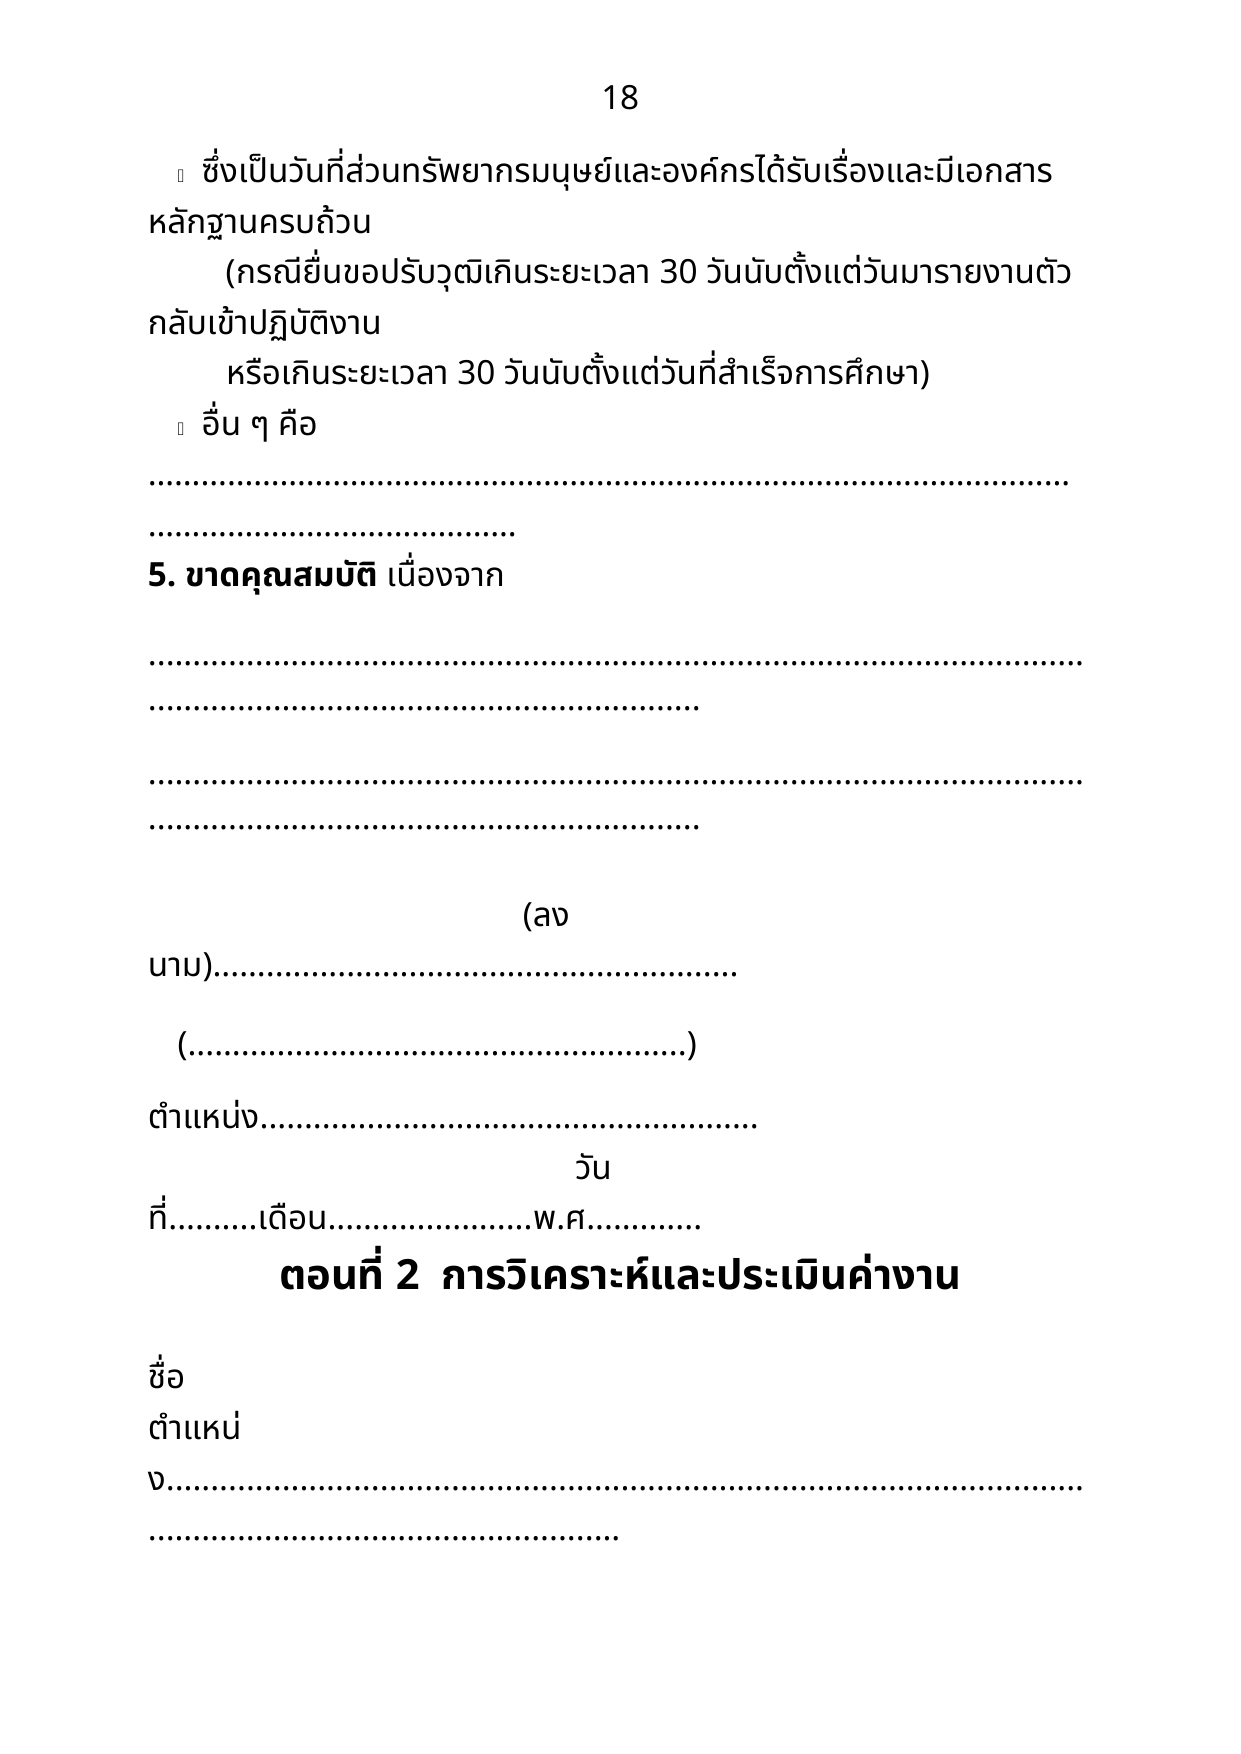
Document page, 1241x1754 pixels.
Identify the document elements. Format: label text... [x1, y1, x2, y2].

text วันที่..........เดือน.......................พ.ศ............. [148, 1144, 1092, 1245]
text (กรณียื่นขอปรับวุฒิเกินระยะเวลา 30 วันนับตั้งแต่วันมารายงานตัวกลับเข้าปฏิบัติงาน [148, 248, 1092, 349]
text ตำแหน่ง........................................................ [148, 1065, 1092, 1144]
text ....................................................................................................................................................................... [148, 602, 1092, 721]
text ชื่อตำแหน่ง............................................................................................................................................................ [148, 1353, 1092, 1550]
text ซึ่งเป็นวันที่ส่วนทรัพยากรมนุษย์และองค์กรได้รับเรื่องและมีเอกสารหลักฐานครบถ้วน [148, 147, 1092, 248]
text 5. ขาดคุณสมบัติ เนื่องจาก [148, 551, 1092, 602]
text อื่น ๆ คือ ………………………………………………………………………………………………………………………………… [148, 400, 1092, 551]
text (........................................................) [148, 992, 1092, 1065]
text หรือเกินระยะเวลา 30 วันนับตั้งแต่วันที่สำเร็จการศึกษา) [148, 349, 1092, 400]
text (ลงนาม)........................................................... [148, 890, 1092, 992]
text ตอนที่ 2 การวิเคราะห์และประเมินค่างาน [148, 1245, 1092, 1308]
text ....................................................................................................................................................................... [148, 721, 1092, 839]
